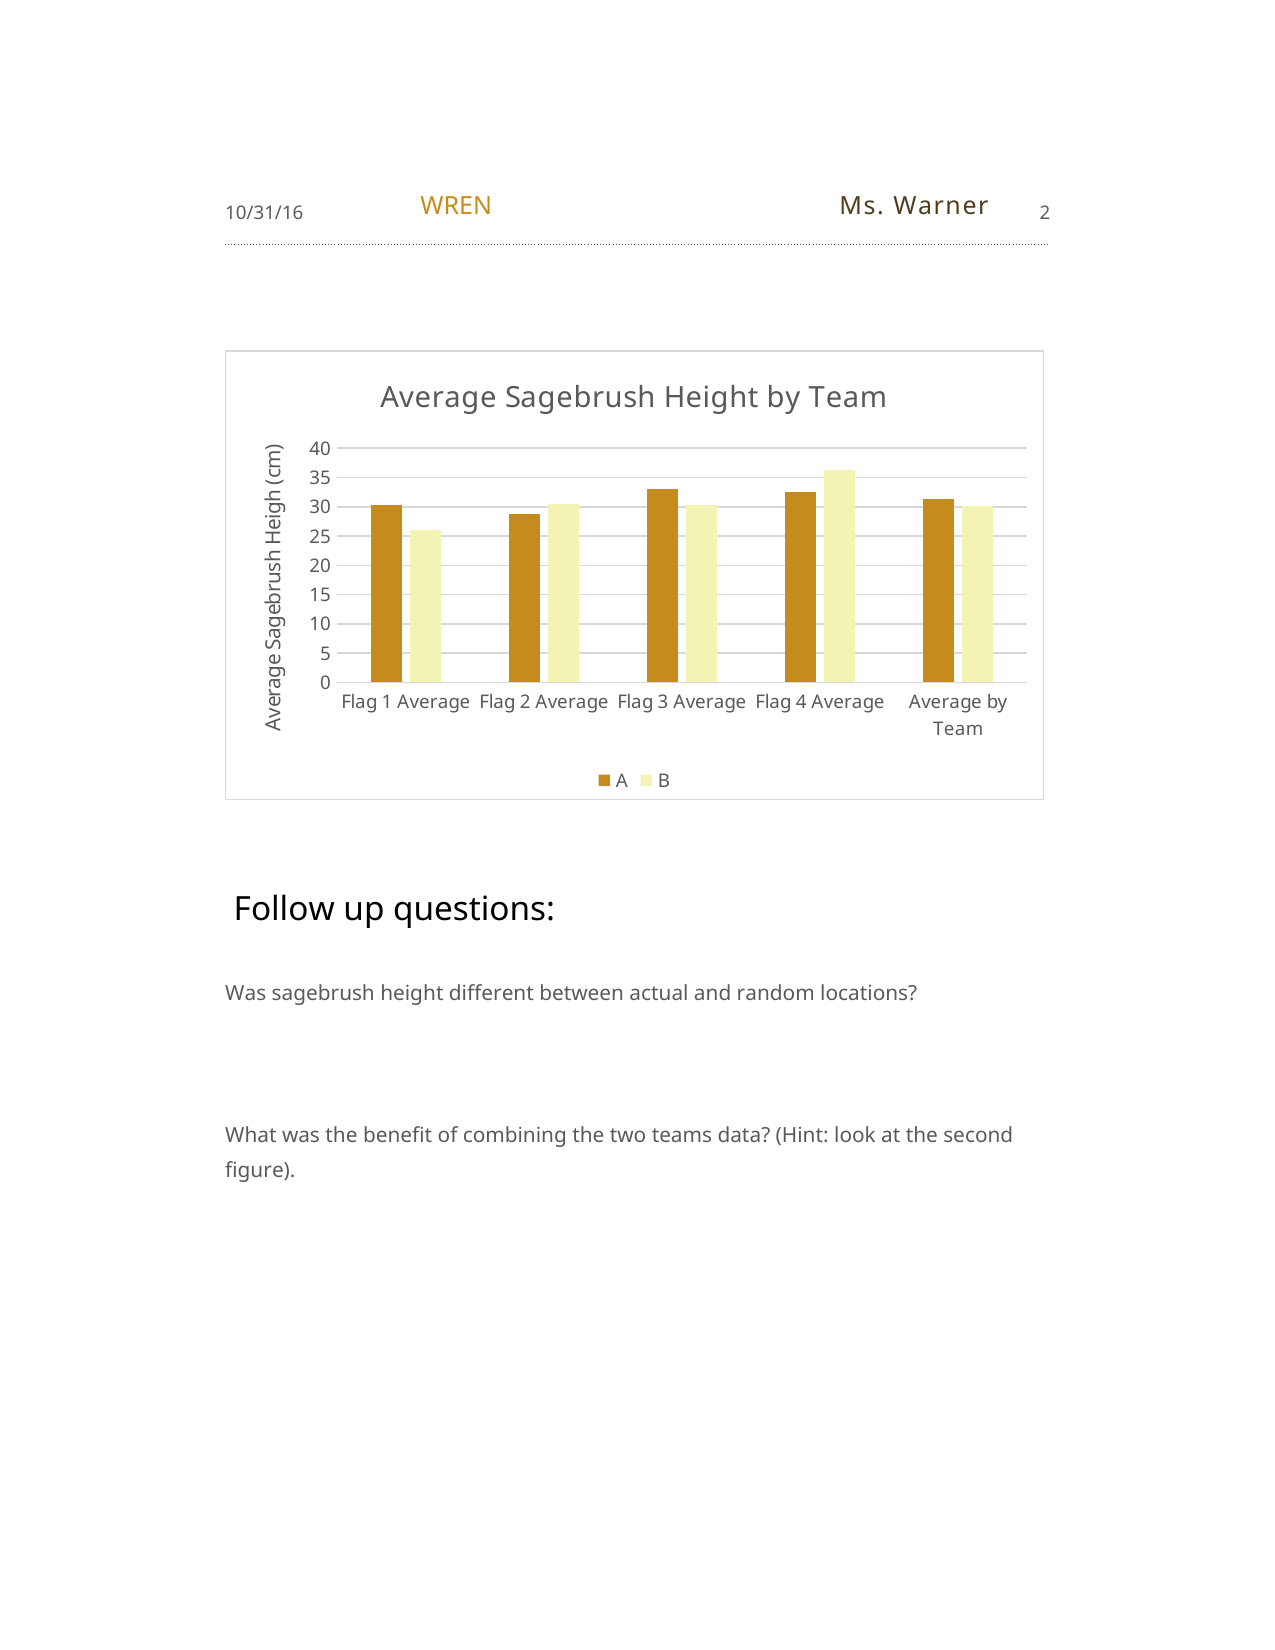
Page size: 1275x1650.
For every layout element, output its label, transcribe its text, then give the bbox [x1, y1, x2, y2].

text What was the benefit of combining the two teams data? (Hint: look at the second figure). [225, 1120, 1050, 1184]
text Was sagebrush height different between actual and random locations? [225, 978, 1050, 1006]
subtitle Follow up questions: [225, 884, 1050, 930]
